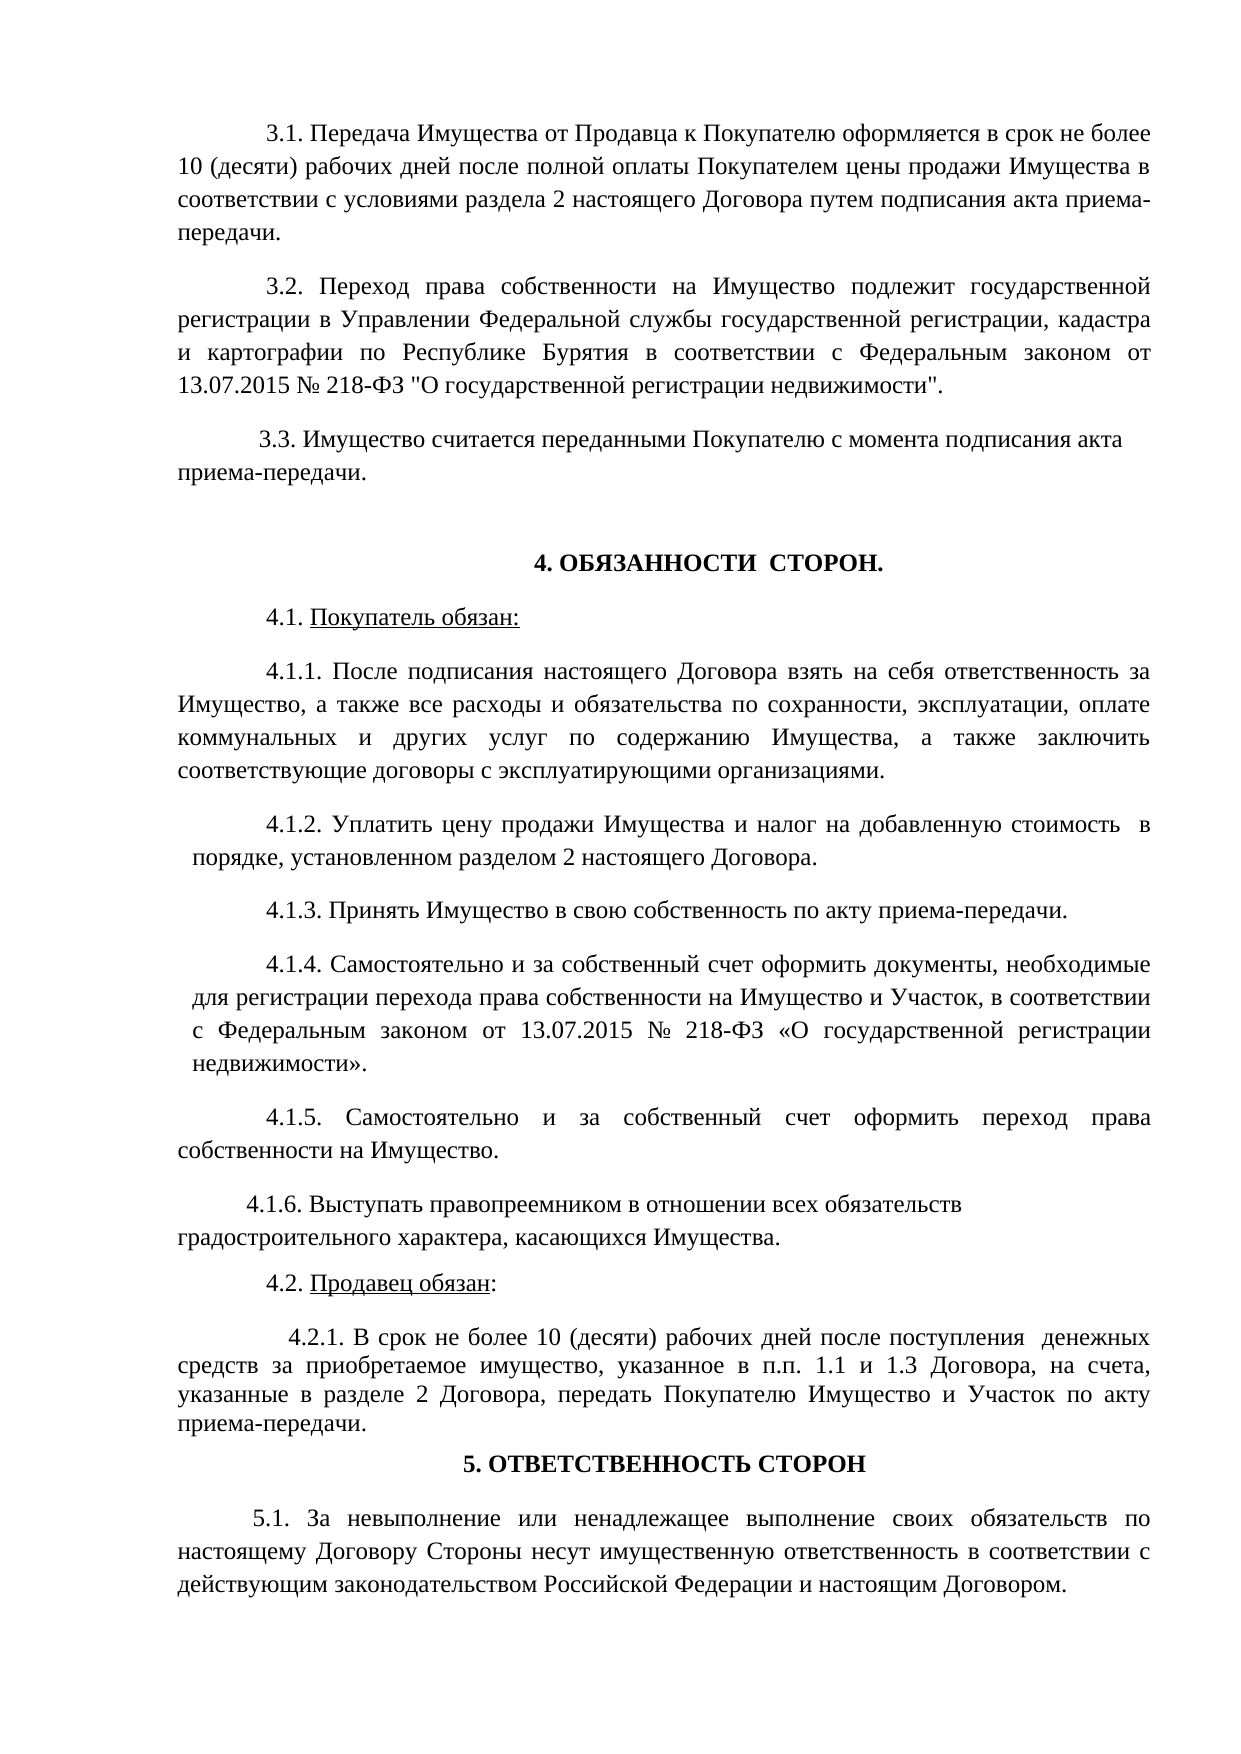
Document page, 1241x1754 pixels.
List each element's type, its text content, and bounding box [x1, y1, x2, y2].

text 5. ОТВЕТСТВЕННОСТЬ СТОРОН [177, 1449, 1152, 1478]
text 4.1.5. Самостоятельно и за собственный счет оформить переход права собственности на Имущество. [177, 1102, 1152, 1164]
text 5.1. За невыполнение или ненадлежащее выполнение своих обязательств по настоящему Договору Стороны несут имущественную ответственность в соответствии с действующим законодательством Российской Федерации и настоящим Договором. [177, 1503, 1152, 1598]
text 4.1.6. Выступать правопреемником в отношении всех обязательств градостроительного характера, касающихся Имущества. [177, 1189, 1152, 1251]
text 4.1.3. Принять Имущество в свою собственность по акту приема-передачи. [192, 896, 1152, 924]
text 4.2.1. В срок не более 10 (десяти) рабочих дней после поступления денежных средств за приобретаемое имущество, указанное в п.п. 1.1 и 1.3 Договора, на счета, указанные в разделе 2 Договора, передать Покупателю Имущество и Участок по акту приема-передачи. [177, 1322, 1152, 1437]
text 3.1. Передача Имущества от Продавца к Покупателю оформляется в срок не более 10 (десяти) рабочих дней после полной оплаты Покупателем цены продажи Имущества в соответствии с условиями раздела 2 настоящего Договора путем подписания акта приема-передачи. [177, 118, 1152, 246]
text 4.1.1. После подписания настоящего Договора взять на себя ответственность за Имущество, а также все расходы и обязательства по сохранности, эксплуатации, оплате коммунальных и других услуг по содержанию Имущества, а также заключить соответствующие договоры с эксплуатирующими организациями. [177, 656, 1152, 783]
text 4.1.4. Самостоятельно и за собственный счет оформить документы, необходимые для регистрации перехода права собственности на Имущество и Участок, в соответствии с Федеральным законом от 13.07.2015 № 218-ФЗ «О государственной регистрации недвижимости». [192, 949, 1152, 1077]
text 3.2. Переход права собственности на Имущество подлежит государственной регистрации в Управлении Федеральной службы государственной регистрации, кадастра и картографии по Республике Бурятия в соответствии с Федеральным законом от 13.07.2015 № 218-ФЗ "О государственной регистрации недвижимости". [177, 271, 1152, 399]
text 3.3. Имущество считается переданными Покупателю с момента подписания акта приема-передачи. [177, 424, 1152, 486]
text 4.1. Покупатель обязан: [177, 602, 1152, 631]
text 4.2. Продавец обязан: [177, 1268, 1152, 1296]
text 4.1.2. Уплатить цену продажи Имущества и налог на добавленную стоимость в порядке, установленном разделом 2 настоящего Договора. [192, 809, 1152, 870]
text 4. ОБЯЗАННОСТИ СТОРОН. [177, 548, 1152, 577]
